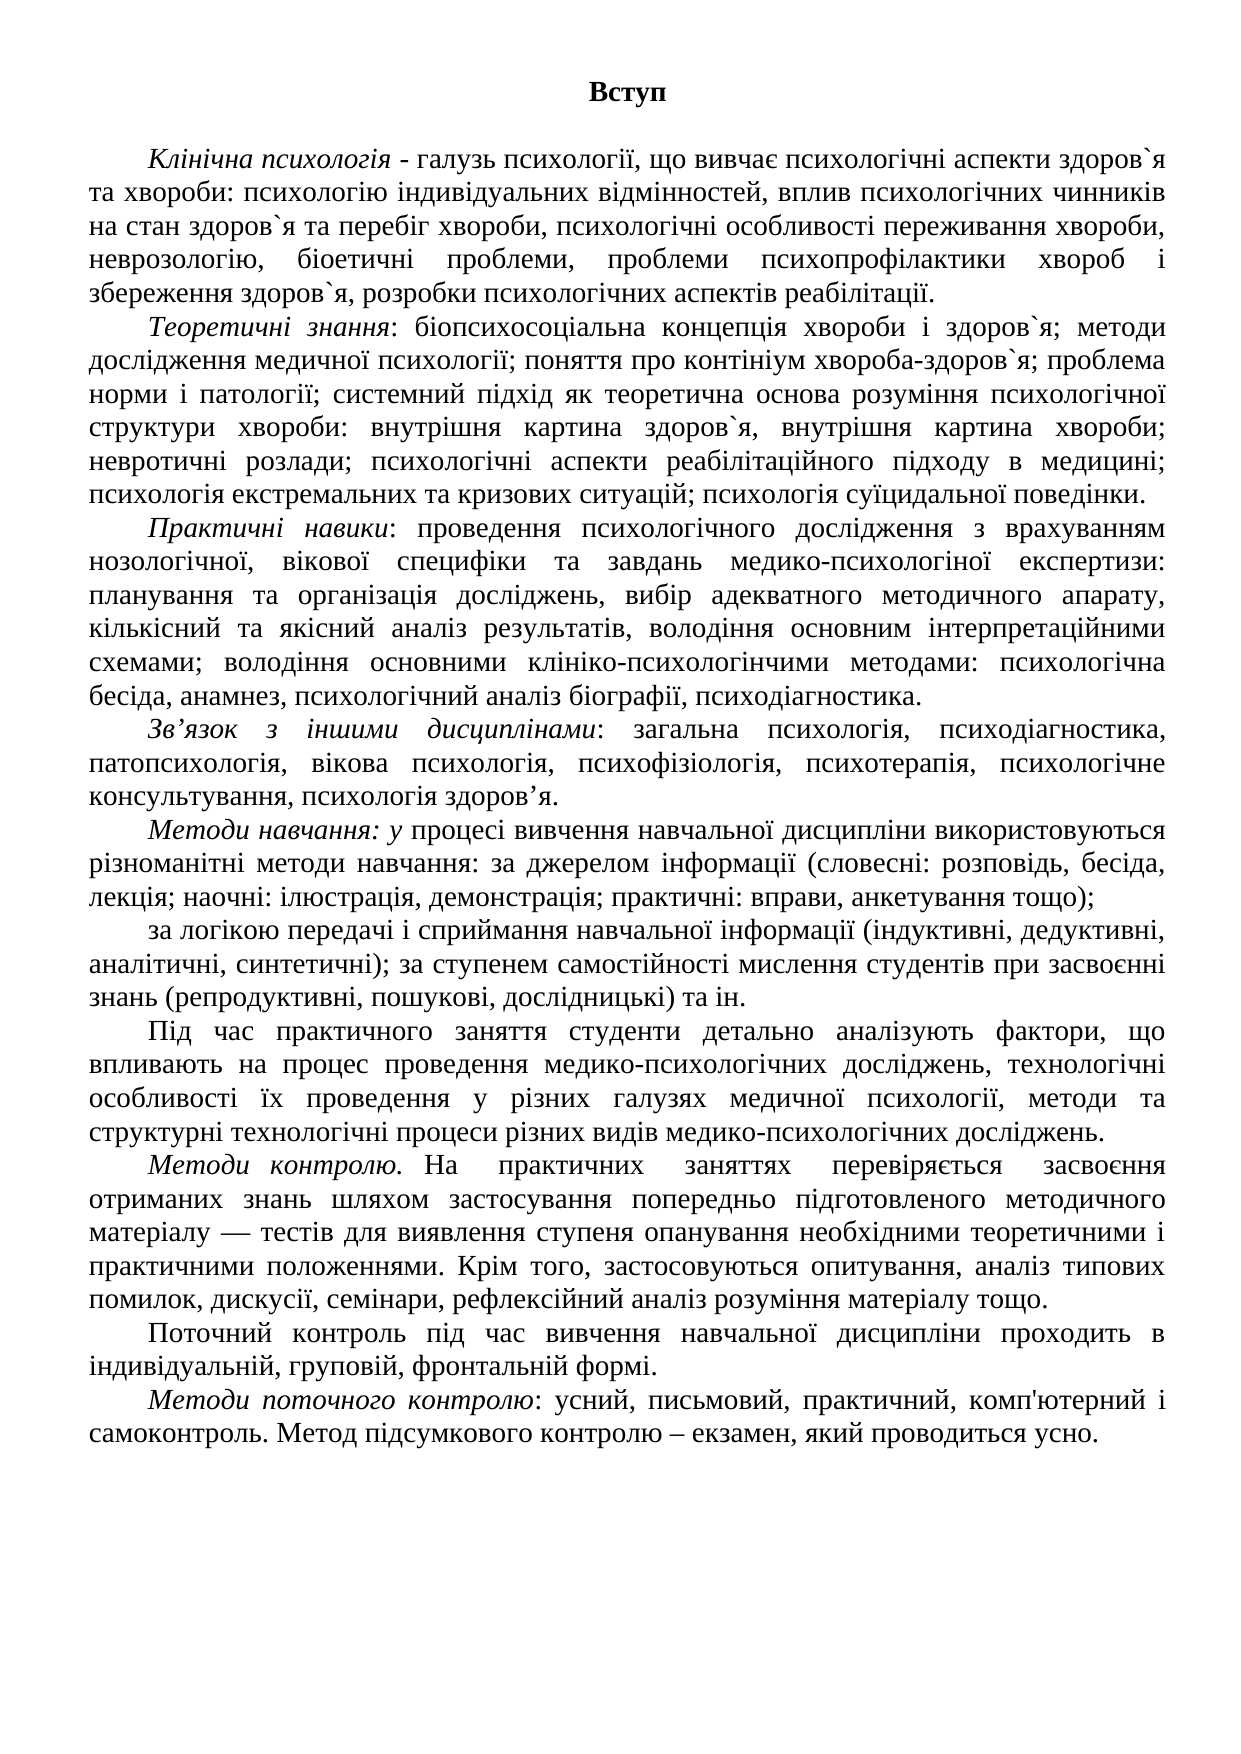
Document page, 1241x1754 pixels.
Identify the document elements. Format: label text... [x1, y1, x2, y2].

text Клінічна психологія - галузь психології, що вивчає психологічні аспекти здоров`я та хвороби: психологію індивідуальних відмінностей, вплив психологічних чинників на стан здоров`я та перебіг хвороби, психологічні особливості переживання хвороби, неврозологію, біоетичні проблеми, проблеми психопрофілактики хвороб і збереження здоров`я, розробки психологічних аспектів реабілітації. [89, 141, 1167, 309]
text за логікою передачі і сприймання навчальної інформації (індуктивні, дедуктивні, аналітичні, синтетичні); за ступенем самостійності мислення студентів при засвоєнні знань (репродуктивні, пошукові, дослідницькі) та ін. [89, 912, 1167, 1013]
text Методи навчання: у процесі вивчення навчальної дисципліни використовуються різноманітні методи навчання: за джерелом інформації (словесні: розповідь, бесіда, лекція; наочні: ілюстрація, демонстрація; практичні: вправи, анкетування тощо); [89, 812, 1167, 912]
text Під час практичного заняття студенти детально аналізують фактори, що впливають на процес проведення медико-психологічних досліджень, технологічні особливості їх проведення у різних галузях медичної психології, методи та структурні технологічні процеси різних видів медико-психологічних досліджень. [89, 1013, 1167, 1147]
text Методи контролю. На практичних заняттях перевіряється засвоєння отриманих знань шляхом застосування попередньо підготовленого методичного матеріалу — тестів для виявлення ступеня опанування необхідними теоретичними і практичними положеннями. Крім того, застосовуються опитування, аналіз типових помилок, дискусії, семінари, рефлексійний аналіз розуміння матеріалу тощо. [89, 1147, 1167, 1315]
text Поточний контроль під час вивчення навчальної дисципліни проходить в індивідуальній, груповій, фронтальній формі. [89, 1315, 1167, 1382]
text Зв’язок з іншими дисциплінами: загальна психологія, психодіагностика, патопсихологія, вікова психологія, психофізіологія, психотерапія, психологічне консультування, психологія здоров’я. [89, 711, 1167, 812]
text Вступ [89, 74, 1167, 107]
text Практичні навики: проведення психологічного дослідження з врахуванням нозологічної, вікової специфіки та завдань медико-психологіної експертизи: планування та організація досліджень, вибір адекватного методичного апарату, кількісний та якісний аналіз результатів, володіння основним інтерпретаційними схемами; володіння основними клініко-психологінчими методами: психологічна бесіда, анамнез, психологічний аналіз біографії, психодіагностика. [89, 510, 1167, 711]
text Методи поточного контролю: усний, письмовий, практичний, комп'ютерний і самоконтроль. Метод підсумкового контролю – екзамен, який проводиться усно. [89, 1382, 1167, 1449]
text Теоретичні знання: біопсихосоціальна концепція хвороби і здоров`я; методи дослідження медичної психології; поняття про контініум хвороба-здоров`я; проблема норми і патології; системний підхід як теоретична основа розуміння психологічної структури хвороби: внутрішня картина здоров`я, внутрішня картина хвороби; невротичні розлади; психологічні аспекти реабілітаційного підходу в медицині; психологія екстремальних та кризових ситуацій; психологія суїцидальної поведінки. [89, 309, 1167, 510]
